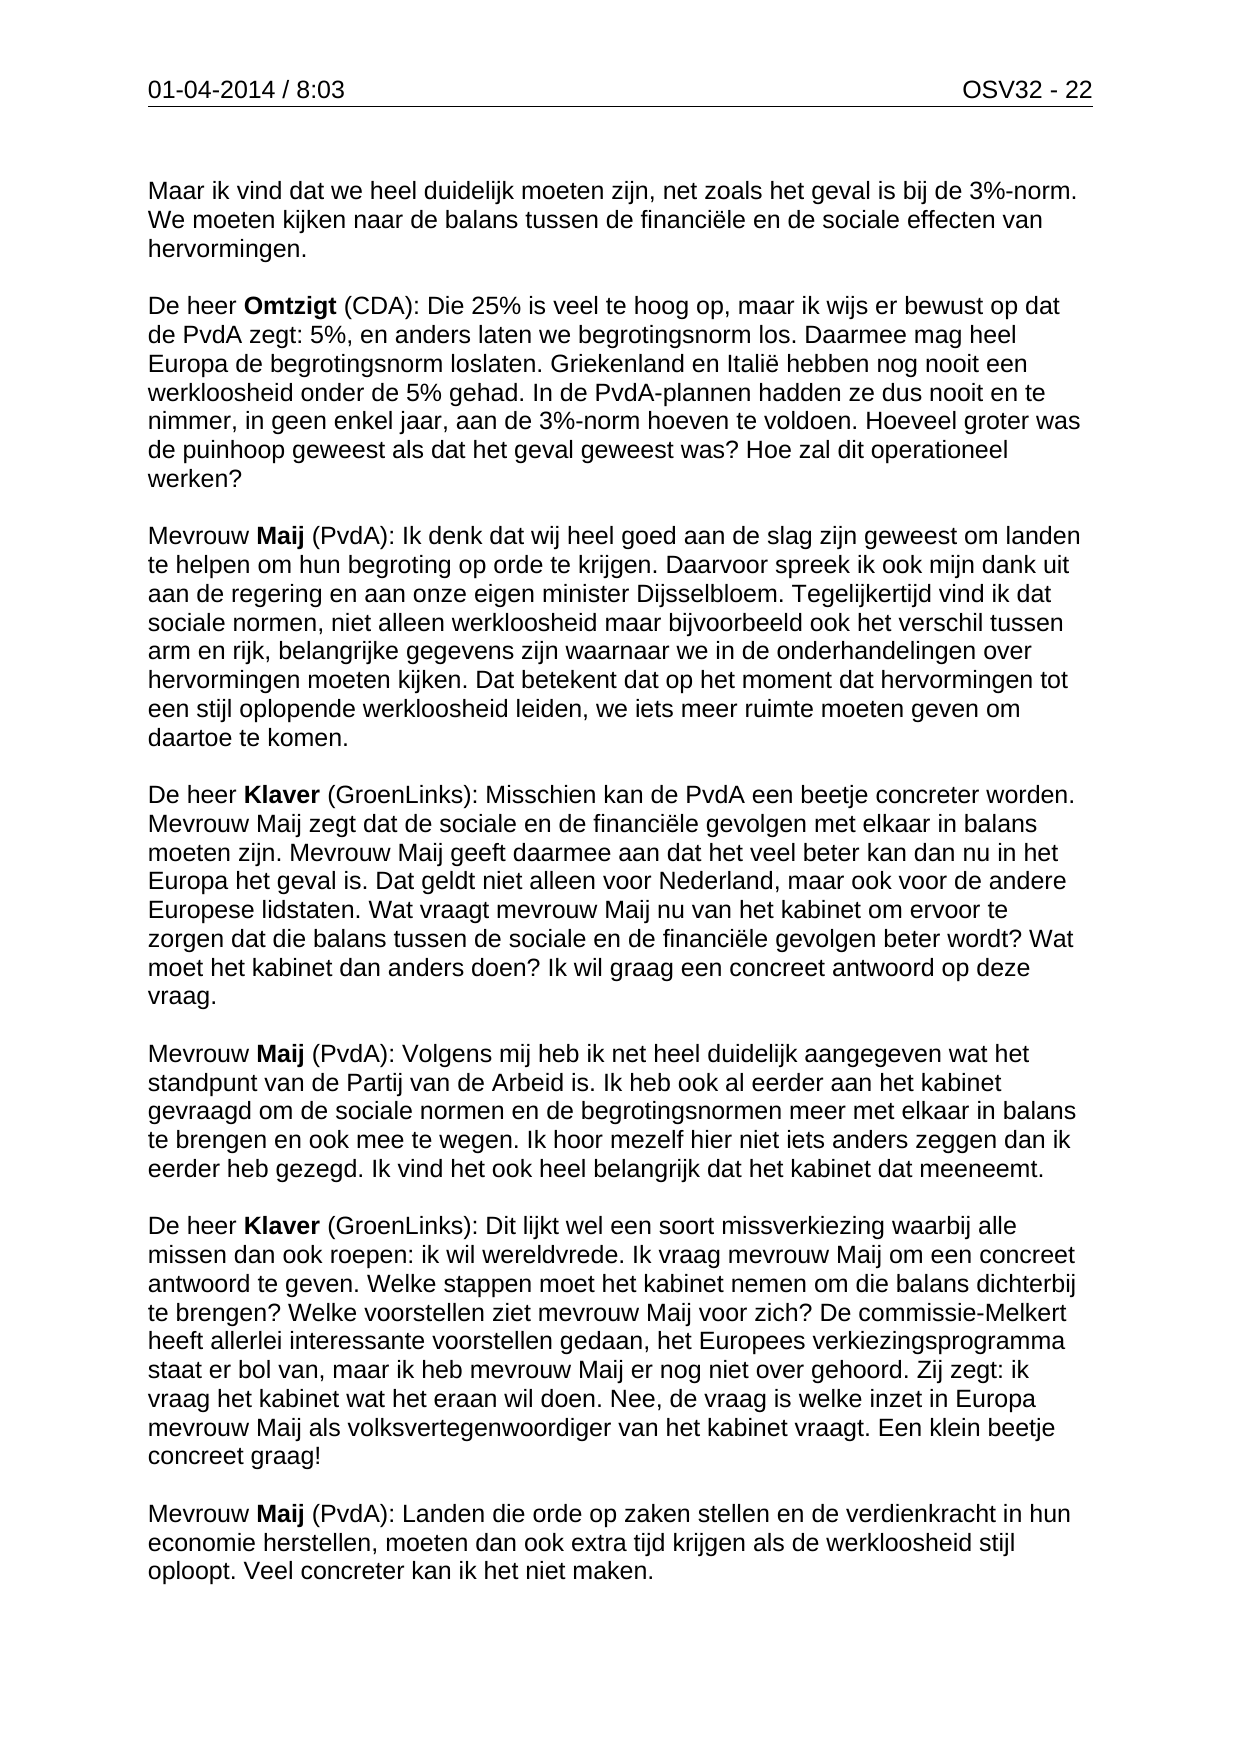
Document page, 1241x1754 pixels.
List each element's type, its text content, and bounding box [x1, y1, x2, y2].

text Mevrouw Maij (PvdA): Landen die orde op zaken stellen en de verdienkracht in hun economie herstellen, moeten dan ook extra tijd krijgen als de werkloosheid stijl oploopt. Veel concreter kan ik het niet maken. [148, 1499, 1093, 1585]
text De heer Omtzigt (CDA): Die 25% is veel te hoog op, maar ik wijs er bewust op dat de PvdA zegt: 5%, en anders laten we begrotingsnorm los. Daarmee mag heel Europa de begrotingsnorm loslaten. Griekenland en Italië hebben nog nooit een werkloosheid onder de 5% gehad. In de PvdA-plannen hadden ze dus nooit en te nimmer, in geen enkel jaar, aan de 3%-norm hoeven te voldoen. Hoeveel groter was de puinhoop geweest als dat het geval geweest was? Hoe zal dit operationeel werken? [148, 291, 1093, 493]
text De heer Klaver (GroenLinks): Dit lijkt wel een soort missverkiezing waarbij alle missen dan ook roepen: ik wil wereldvrede. Ik vraag mevrouw Maij om een concreet antwoord te geven. Welke stappen moet het kabinet nemen om die balans dichterbij te brengen? Welke voorstellen ziet mevrouw Maij voor zich? De commissie-Melkert heeft allerlei interessante voorstellen gedaan, het Europees verkiezingsprogramma staat er bol van, maar ik heb mevrouw Maij er nog niet over gehoord. Zij zegt: ik vraag het kabinet wat het eraan wil doen. Nee, de vraag is welke inzet in Europa mevrouw Maij als volksvertegenwoordiger van het kabinet vraagt. Een klein beetje concreet graag! [148, 1211, 1093, 1470]
text Maar ik vind dat we heel duidelijk moeten zijn, net zoals het geval is bij de 3%-norm. We moeten kijken naar de balans tussen de financiële en de sociale effecten van hervormingen. [148, 176, 1093, 263]
text Mevrouw Maij (PvdA): Volgens mij heb ik net heel duidelijk aangegeven wat het standpunt van de Partij van de Arbeid is. Ik heb ook al eerder aan het kabinet gevraagd om de sociale normen en de begrotingsnormen meer met elkaar in balans te brengen en ook mee te wegen. Ik hoor mezelf hier niet iets anders zeggen dan ik eerder heb gezegd. Ik vind het ook heel belangrijk dat het kabinet dat meeneemt. [148, 1039, 1093, 1183]
text De heer Klaver (GroenLinks): Misschien kan de PvdA een beetje concreter worden. Mevrouw Maij zegt dat de sociale en de financiële gevolgen met elkaar in balans moeten zijn. Mevrouw Maij geeft daarmee aan dat het veel beter kan dan nu in het Europa het geval is. Dat geldt niet alleen voor Nederland, maar ook voor de andere Europese lidstaten. Wat vraagt mevrouw Maij nu van het kabinet om ervoor te zorgen dat die balans tussen de sociale en de financiële gevolgen beter wordt? Wat moet het kabinet dan anders doen? Ik wil graag een concreet antwoord op deze vraag. [148, 780, 1093, 1010]
text Mevrouw Maij (PvdA): Ik denk dat wij heel goed aan de slag zijn geweest om landen te helpen om hun begroting op orde te krijgen. Daarvoor spreek ik ook mijn dank uit aan de regering en aan onze eigen minister Dijsselbloem. Tegelijkertijd vind ik dat sociale normen, niet alleen werkloosheid maar bijvoorbeeld ook het verschil tussen arm en rijk, belangrijke gegevens zijn waarnaar we in de onderhandelingen over hervormingen moeten kijken. Dat betekent dat op het moment dat hervormingen tot een stijl oplopende werkloosheid leiden, we iets meer ruimte moeten geven om daartoe te komen. [148, 521, 1093, 751]
